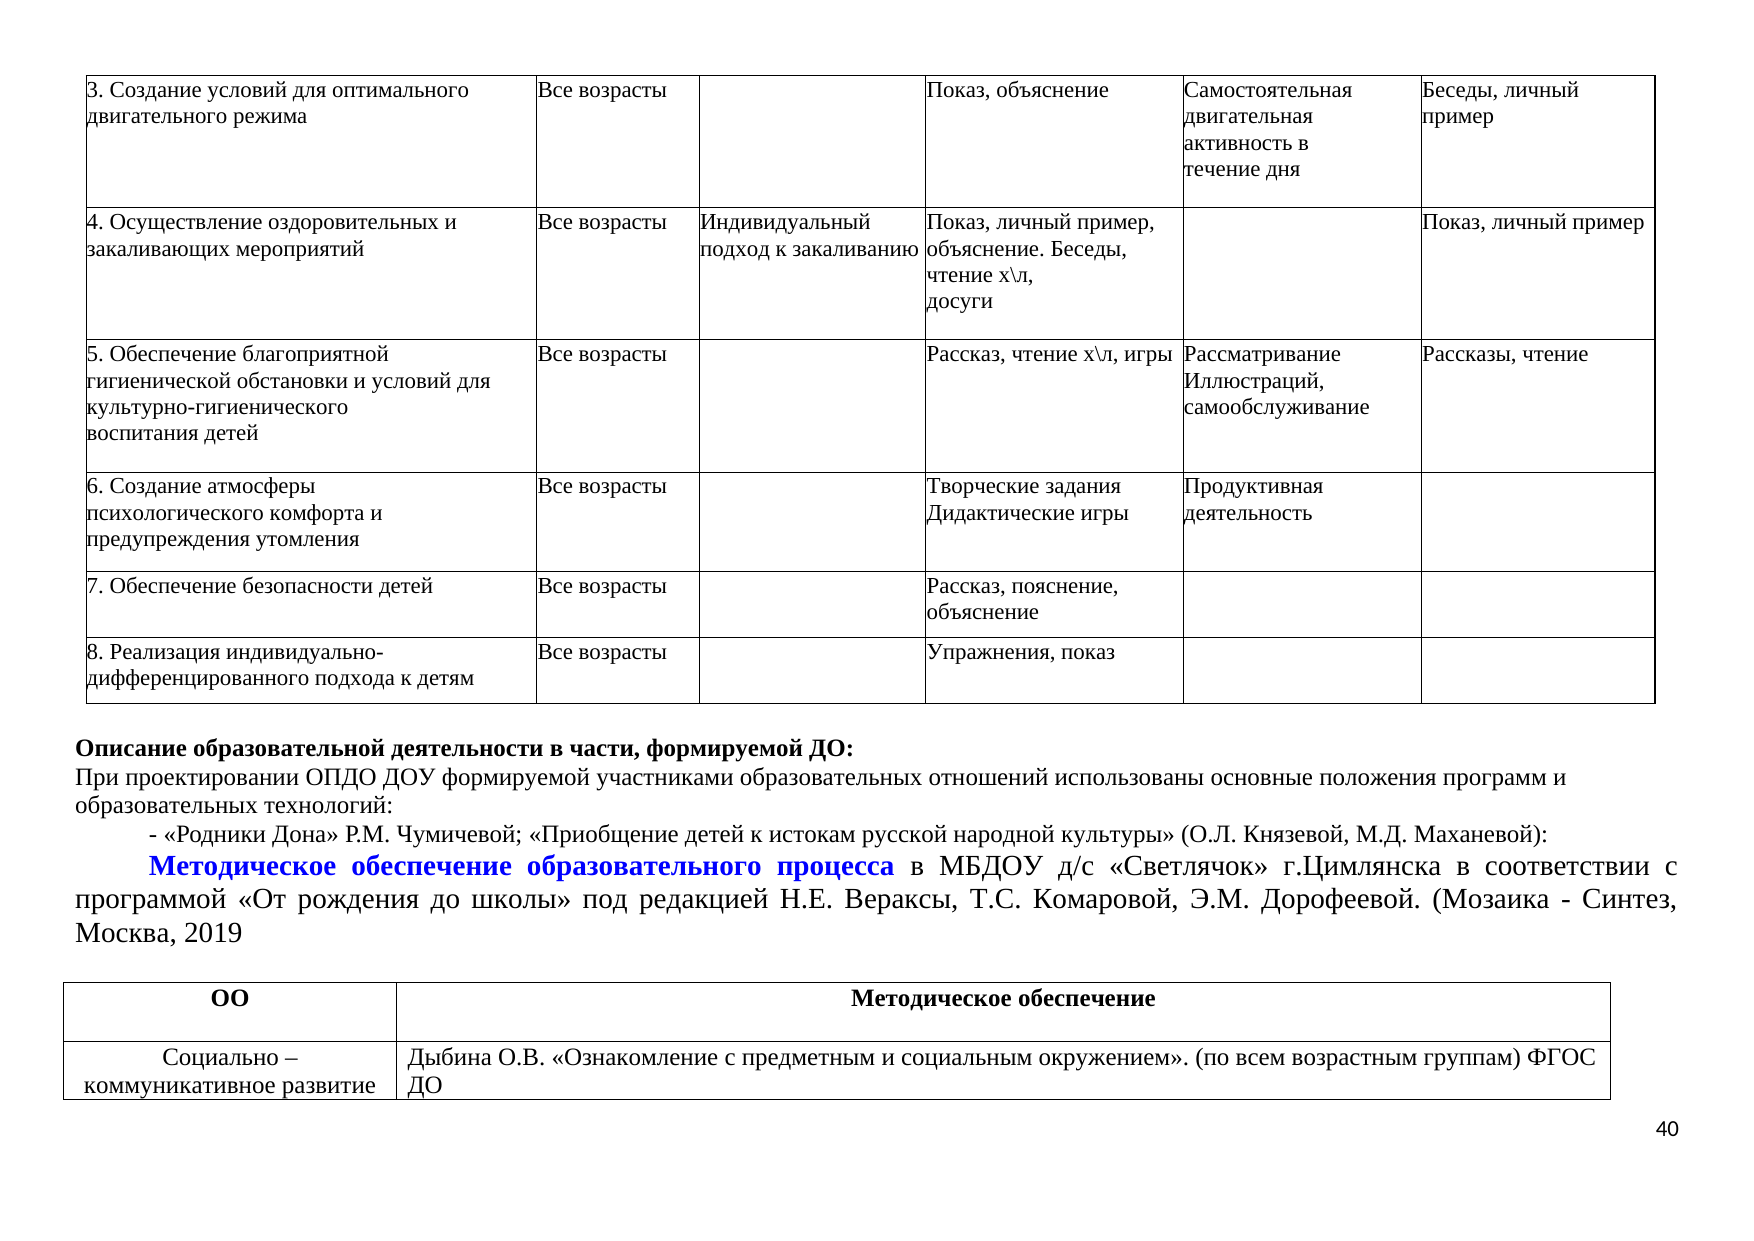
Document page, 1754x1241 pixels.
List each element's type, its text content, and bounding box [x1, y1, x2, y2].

table_cell Самостоятельная двигательная активность в течение дня [1184, 76, 1421, 207]
table_cell [700, 572, 925, 637]
table_cell Все возрасты [537, 76, 699, 207]
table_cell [397, 1042, 1610, 1099]
table_cell [1422, 473, 1654, 571]
text - «Родники Дона» Р.М. Чумичевой; «Приобщение детей к истокам русской народной культуры» (О.Л. Князевой, М.Д. Маханевой): [75, 819, 1679, 848]
table_cell Продуктивная деятельность [1184, 473, 1421, 571]
table_cell Рассматривание Иллюстраций, самообслуживание [1184, 340, 1421, 472]
table_cell Показ, личный пример, объяснение. Беседы, чтение х\л, досуги [926, 208, 1183, 339]
table_header ОО [64, 983, 396, 1041]
table_cell 5. Обеспечение благоприятной гигиенической обстановки и условий для культурно-гигиенического воспитания детей [87, 340, 536, 472]
table_cell [1184, 638, 1421, 703]
table_header Методическое обеспечение [397, 983, 1610, 1041]
table_cell Показ, личный пример [1422, 208, 1654, 339]
table_cell [700, 340, 925, 472]
table_cell Упражнения, показ [926, 638, 1183, 703]
text При проектировании ОПДО ДОУ формируемой участниками образовательных отношений использованы основные положения программ и образовательных технологий: [75, 762, 1679, 819]
table_cell 3. Создание условий для оптимального двигательного режима [87, 76, 536, 207]
table_cell Индивидуальный подход к закаливанию [700, 208, 925, 339]
table_cell 7. Обеспечение безопасности детей [87, 572, 536, 637]
table_cell Все возрасты [537, 473, 699, 571]
table_cell Показ, объяснение [926, 76, 1183, 207]
table_cell Все возрасты [537, 208, 699, 339]
table_cell Все возрасты [537, 340, 699, 472]
table_cell 8. Реализация индивидуально- дифференцированного подхода к детям [87, 638, 536, 703]
table_cell Рассказ, пояснение, объяснение [926, 572, 1183, 637]
table_cell 4. Осуществление оздоровительных и закаливающих мероприятий [87, 208, 536, 339]
table_cell Все возрасты [537, 638, 699, 703]
table_cell Рассказы, чтение [1422, 340, 1654, 472]
table_cell Рассказ, чтение х\л, игры [926, 340, 1183, 472]
table_cell [700, 638, 925, 703]
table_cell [64, 1042, 396, 1099]
table_cell Творческие задания Дидактические игры [926, 473, 1183, 571]
table_cell [1184, 208, 1421, 339]
table_cell Беседы, личный пример [1422, 76, 1654, 207]
table_cell [1422, 638, 1654, 703]
table_cell Все возрасты [537, 572, 699, 637]
table_cell [1184, 572, 1421, 637]
table_cell 6. Создание атмосферы психологического комфорта и предупреждения утомления [87, 473, 536, 571]
text Методическое обеспечение образовательного процесса в МБДОУ д/с «Светлячок» г.Цимлянска в соответствии с программой «От рождения до школы» под редакцией Н.Е. Вераксы, Т.С. Комаровой, Э.М. Дорофеевой. (Мозаика - Синтез, Москва, 2019 [75, 848, 1679, 948]
text Описание образовательной деятельности в части, формируемой ДО: [75, 733, 1679, 762]
table_cell [700, 473, 925, 571]
table_cell [700, 76, 925, 207]
table_cell [1422, 572, 1654, 637]
